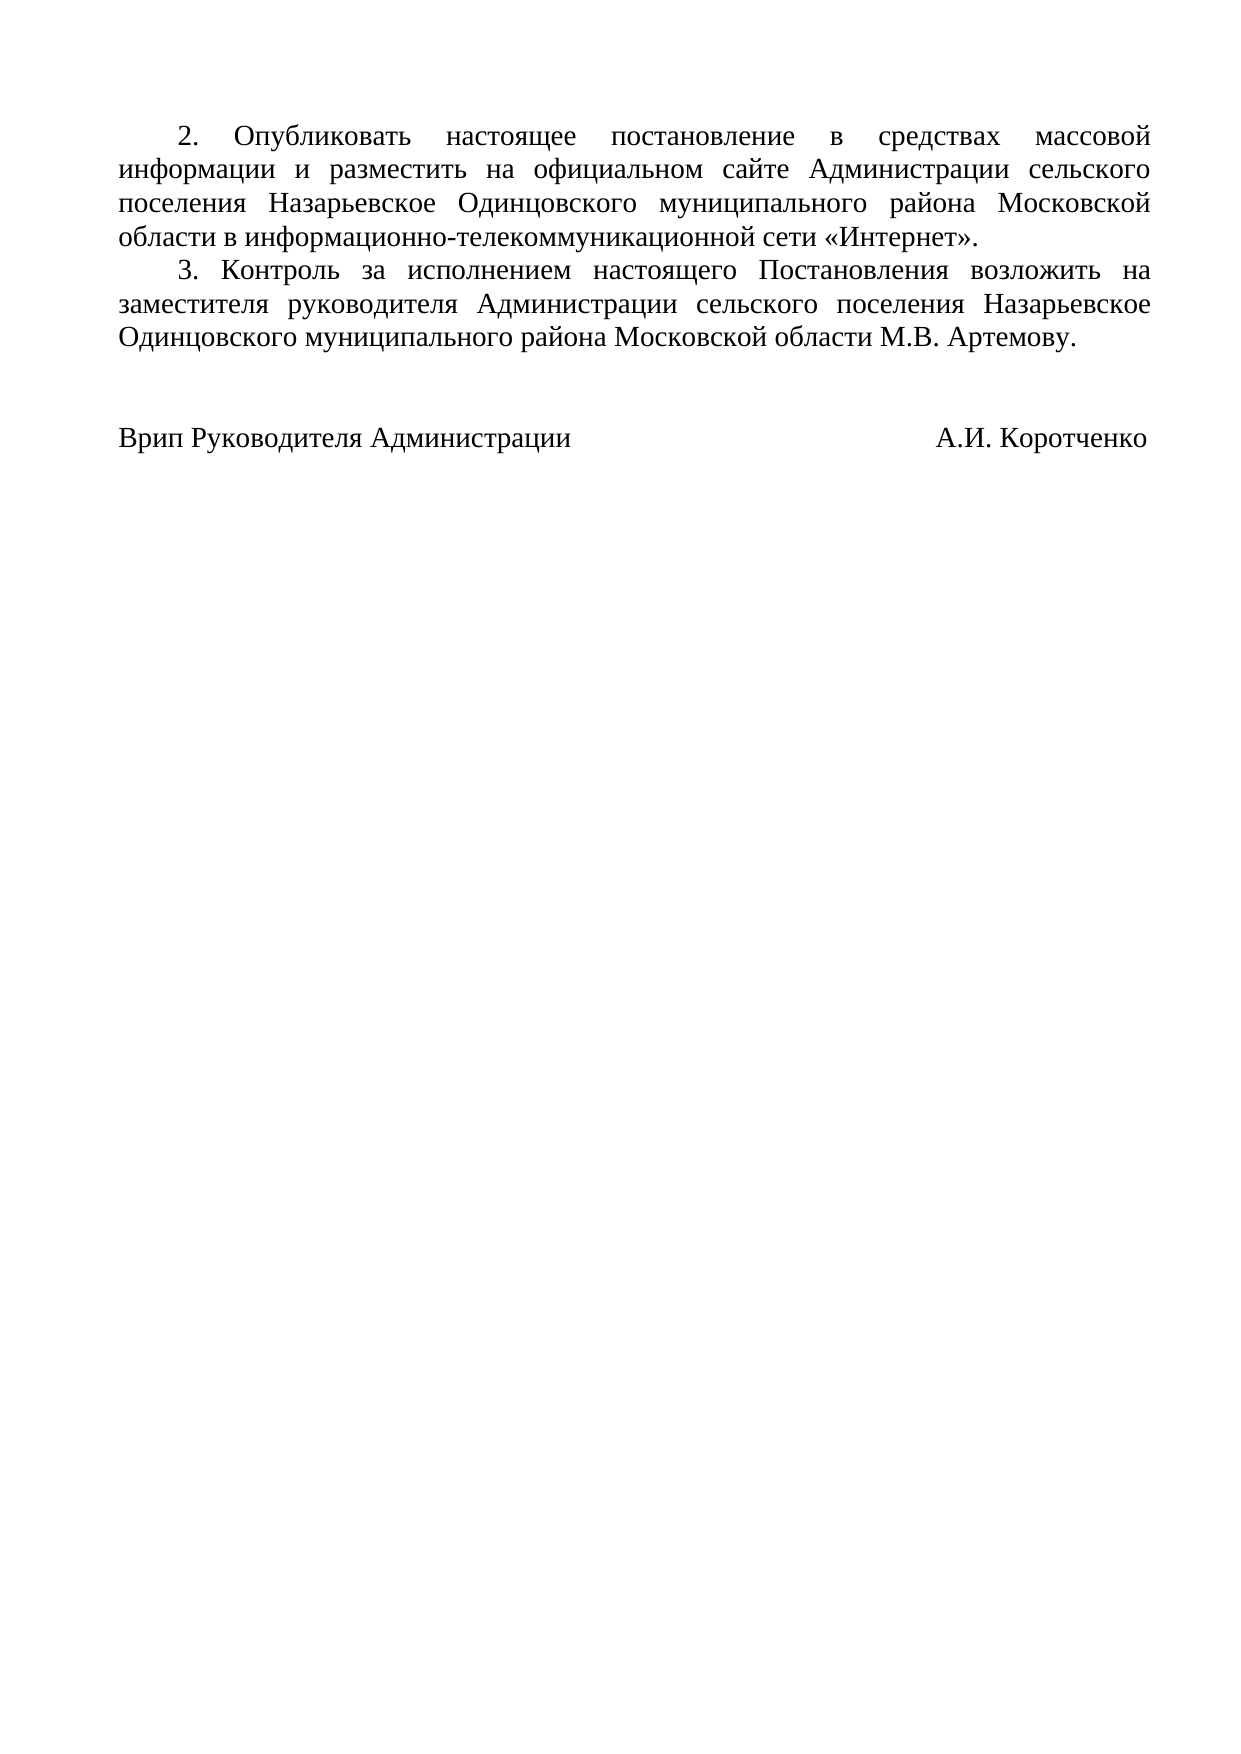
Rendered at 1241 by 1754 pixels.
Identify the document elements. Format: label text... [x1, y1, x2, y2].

text 3. Контроль за исполнением настоящего Постановления возложить на заместителя руководителя Администрации сельского поселения Назарьевское Одинцовского муниципального района Московской области М.В. Артемову. [118, 252, 1152, 353]
text Врип Руководителя Администрации А.И. Коротченко [118, 420, 1152, 453]
text 2. Опубликовать настоящее постановление в средствах массовой информации и разместить на официальном сайте Администрации сельского поселения Назарьевское Одинцовского муниципального района Московской области в информационно-телекоммуникационной сети «Интернет». [118, 118, 1152, 252]
